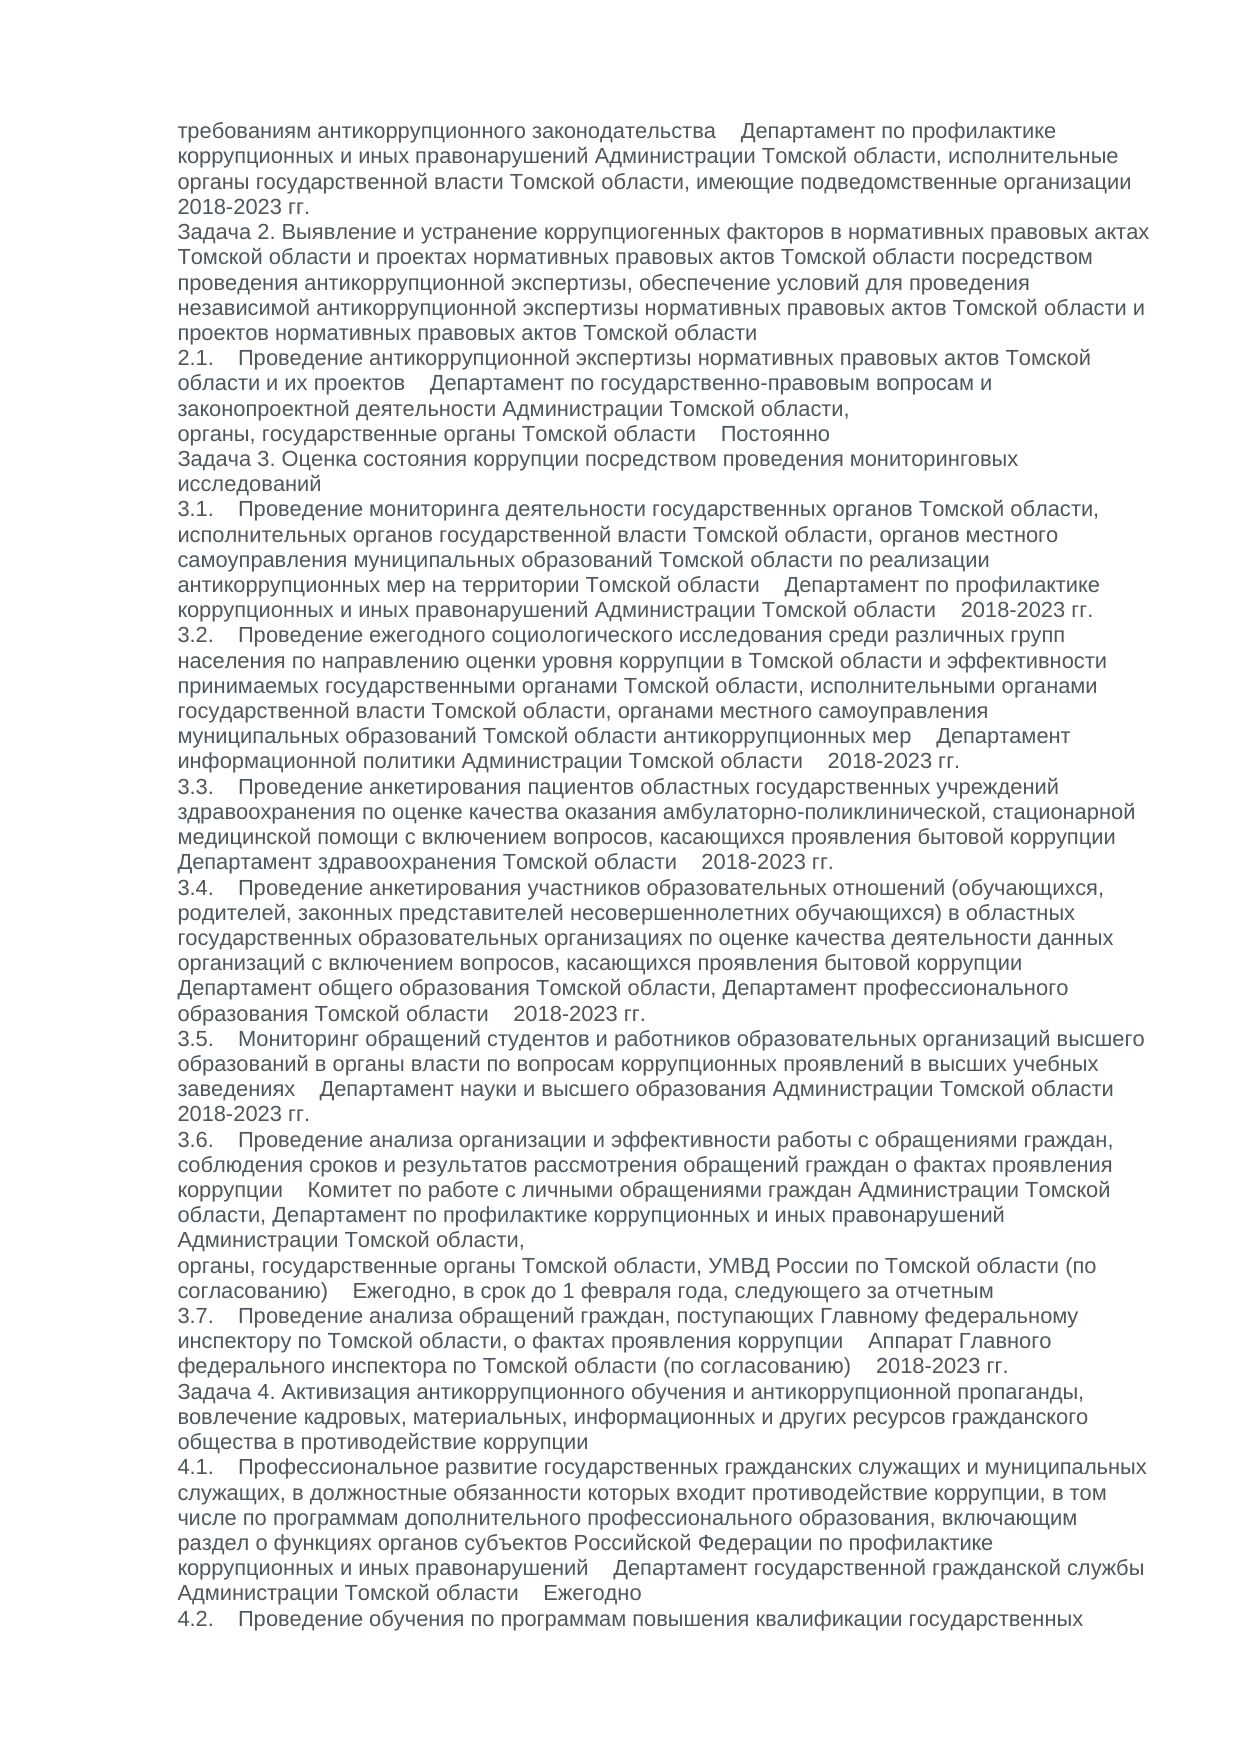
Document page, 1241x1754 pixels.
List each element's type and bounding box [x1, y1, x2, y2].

text [177, 118, 1152, 1631]
